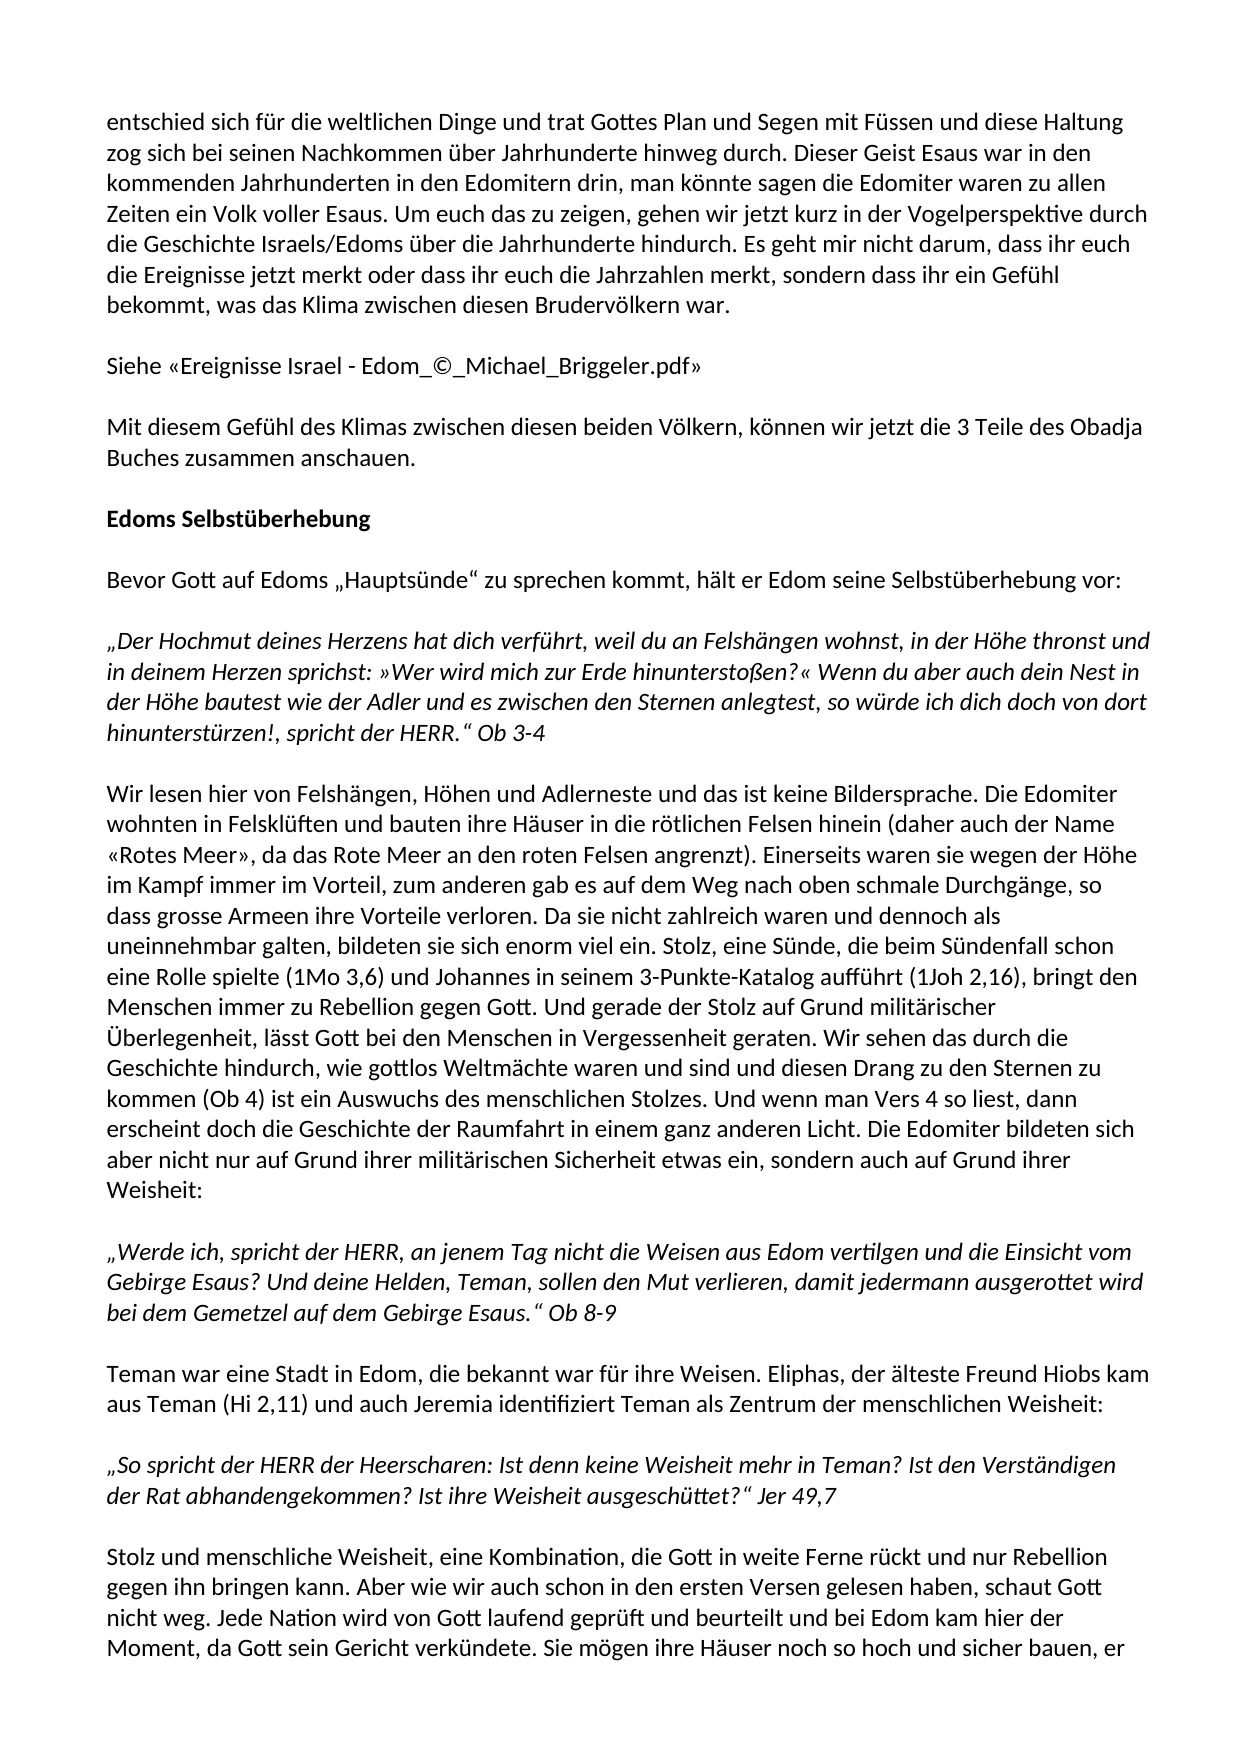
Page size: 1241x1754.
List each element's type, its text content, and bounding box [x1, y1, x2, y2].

text „Werde ich, spricht der HERR, an jenem Tag nicht die Weisen aus Edom vertilgen und die Einsicht vom Gebirge Esaus? Und deine Helden, Teman, sollen den Mut verlieren, damit jedermann ausgerottet wird bei dem Gemetzel auf dem Gebirge Esaus.“ Ob 8-9 [106, 1236, 1152, 1327]
text Bevor Gott auf Edoms „Hauptsünde“ zu sprechen kommt, hält er Edom seine Selbstüberhebung vor: [106, 564, 1152, 595]
text „Der Hochmut deines Herzens hat dich verführt, weil du an Felshängen wohnst, in der Höhe thronst und in deinem Herzen sprichst: »Wer wird mich zur Erde hinunterstoßen?« Wenn du aber auch dein Nest in der Höhe bautest wie der Adler und es zwischen den Sternen anlegtest, so würde ich dich doch von dort hinunterstürzen!, spricht der HERR.“ Ob 3-4 [106, 625, 1152, 747]
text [106, 106, 1152, 320]
text Wir lesen hier von Felshängen, Höhen und Adlerneste und das ist keine Bildersprache. Die Edomiter wohnten in Felsklüften und bauten ihre Häuser in die rötlichen Felsen hinein (daher auch der Name «Rotes Meer», da das Rote Meer an den roten Felsen angrenzt). Einerseits waren sie wegen der Höhe im Kampf immer im Vorteil, zum anderen gab es auf dem Weg nach oben schmale Durchgänge, so dass grosse Armeen ihre Vorteile verloren. Da sie nicht zahlreich waren und dennoch als uneinnehmbar galten, bildeten sie sich enorm viel ein. Stolz, eine Sünde, die beim Sündenfall schon eine Rolle spielte (1Mo 3,6) und Johannes in seinem 3-Punkte-Katalog aufführt (1Joh 2,16), bringt den Menschen immer zu Rebellion gegen Gott. Und gerade der Stolz auf Grund militärischer Überlegenheit, lässt Gott bei den Menschen in Vergessenheit geraten. Wir sehen das durch die Geschichte hindurch, wie gottlos Weltmächte waren und sind und diesen Drang zu den Sternen zu kommen (Ob 4) ist ein Auswuchs des menschlichen Stolzes. Und wenn man Vers 4 so liest, dann erscheint doch die Geschichte der Raumfahrt in einem ganz anderen Licht. Die Edomiter bildeten sich aber nicht nur auf Grund ihrer militärischen Sicherheit etwas ein, sondern auch auf Grund ihrer Weisheit: [106, 778, 1152, 1205]
text Siehe «Ereignisse Israel - Edom_©_Michael_Briggeler.pdf» [106, 351, 1152, 381]
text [106, 1541, 1152, 1663]
text „So spricht der HERR der Heerscharen: Ist denn keine Weisheit mehr in Teman? Ist den Verständigen der Rat abhandengekommen? Ist ihre Weisheit ausgeschüttet?“ Jer 49,7 [106, 1449, 1152, 1510]
text Mit diesem Gefühl des Klimas zwischen diesen beiden Völkern, können wir jetzt die 3 Teile des Obadja Buches zusammen anschauen. [106, 412, 1152, 473]
text Teman war eine Stadt in Edom, die bekannt war für ihre Weisen. Eliphas, der älteste Freund Hiobs kam aus Teman (Hi 2,11) und auch Jeremia identifiziert Teman als Zentrum der menschlichen Weisheit: [106, 1358, 1152, 1419]
text Edoms Selbstüberhebung [106, 503, 1152, 534]
